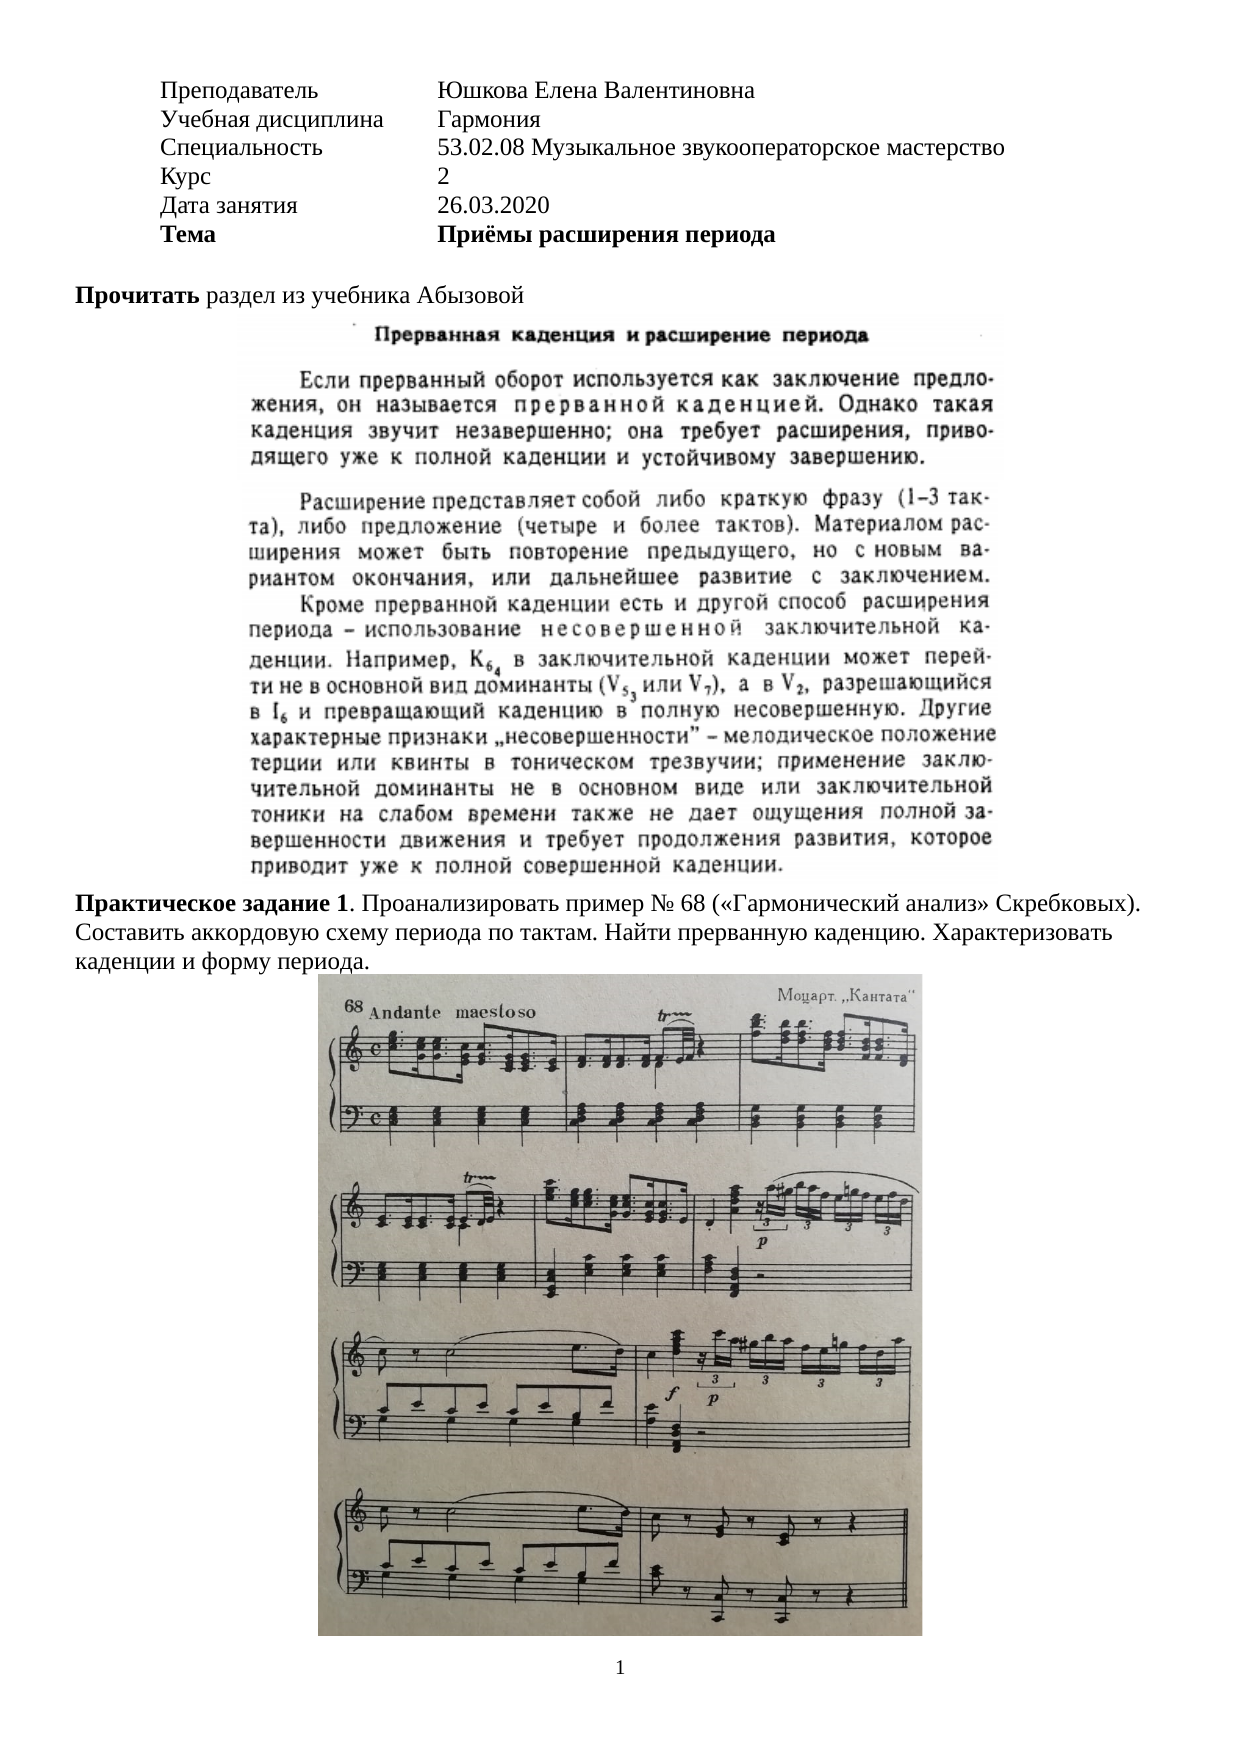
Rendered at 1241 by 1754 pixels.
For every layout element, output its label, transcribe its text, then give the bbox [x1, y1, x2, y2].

table_cell 2 [426, 161, 1146, 190]
text Прочитать раздел из учебника Абызовой [75, 281, 1165, 309]
table_cell Тема [149, 219, 426, 247]
table_cell Специальность [149, 133, 426, 161]
picture [242, 482, 999, 885]
table_header Преподаватель [149, 75, 426, 104]
table_cell Дата занятия [149, 190, 426, 219]
table_cell Курс [149, 161, 426, 190]
table_cell Учебная дисциплина [149, 104, 426, 132]
picture [236, 313, 1004, 480]
table_cell 26.03.2020 [426, 190, 1146, 219]
table_header Юшкова Елена Валентиновна [426, 75, 1146, 104]
table_cell Гармония [426, 104, 1146, 132]
table_cell 53.02.08 Музыкальное звукооператорское мастерство [426, 133, 1146, 161]
text Практическое задание 1. Проанализировать пример № 68 («Гармонический анализ» Скребковых). Составить аккордовую схему периода по тактам. Найти прерванную каденцию. Характеризовать каденции и форму периода. [75, 888, 1165, 974]
table_cell Приёмы расширения периода [426, 219, 1146, 247]
picture [318, 974, 923, 1636]
